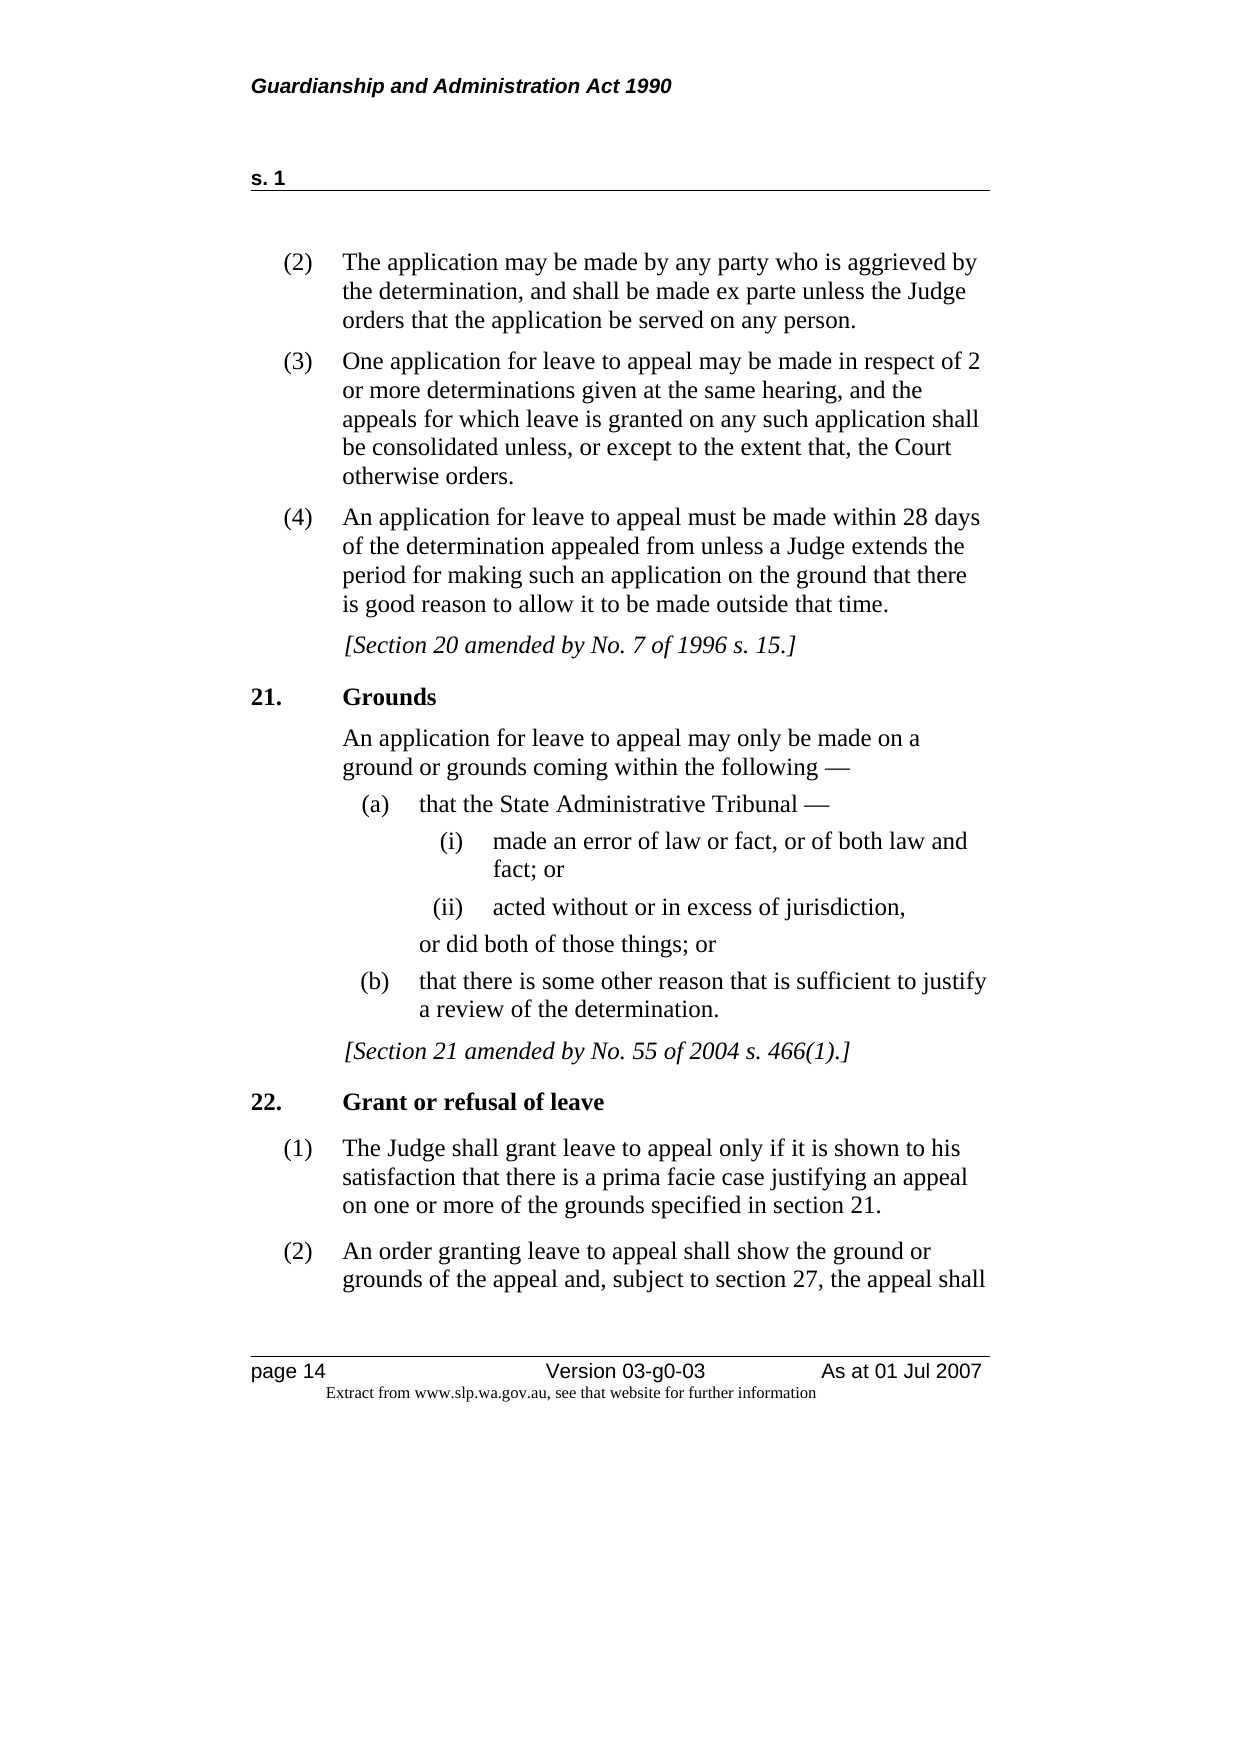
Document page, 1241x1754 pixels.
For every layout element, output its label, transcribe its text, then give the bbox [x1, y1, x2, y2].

text (2) The application may be made by any party who is aggrieved by the determination, and shall be made ex parte unless the Judge orders that the application be served on any person. [251, 247, 990, 334]
text (1) The Judge shall grant leave to appeal only if it is shown to his satisfaction that there is a prima facie case justifying an appeal on one or more of the grounds specified in section 21. [251, 1133, 990, 1219]
text (ii) acted without or in excess of jurisdiction, [251, 892, 990, 920]
text An application for leave to appeal may only be made on a ground or grounds coming within the following — [251, 723, 990, 780]
text (4) An application for leave to appeal must be made within 28 days of the determination appealed from unless a Judge extends the period for making such an application on the ground that there is good reason to allow it to be made outside that time. [251, 502, 990, 617]
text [251, 1236, 990, 1293]
text [Section 20 amended by No. 7 of 1996 s. 15.] [251, 630, 990, 659]
text (b) that there is some other reason that is sufficient to justify a review of the determination. [251, 966, 990, 1023]
subtitle 21. Grounds [251, 682, 990, 710]
text (3) One application for leave to appeal may be made in respect of 2 or more determinations given at the same hearing, and the appeals for which leave is granted on any such application shall be consolidated unless, or except to the extent that, the Court otherwise orders. [251, 346, 990, 490]
text (i) made an error of law or fact, or of both law and fact; or [251, 826, 990, 883]
subtitle 22. Grant or refusal of leave [251, 1087, 990, 1116]
text (a) that the State Administrative Tribunal — [251, 789, 990, 817]
text or did both of those things; or [251, 929, 990, 957]
text [Section 21 amended by No. 55 of 2004 s. 466(1).] [251, 1036, 990, 1064]
